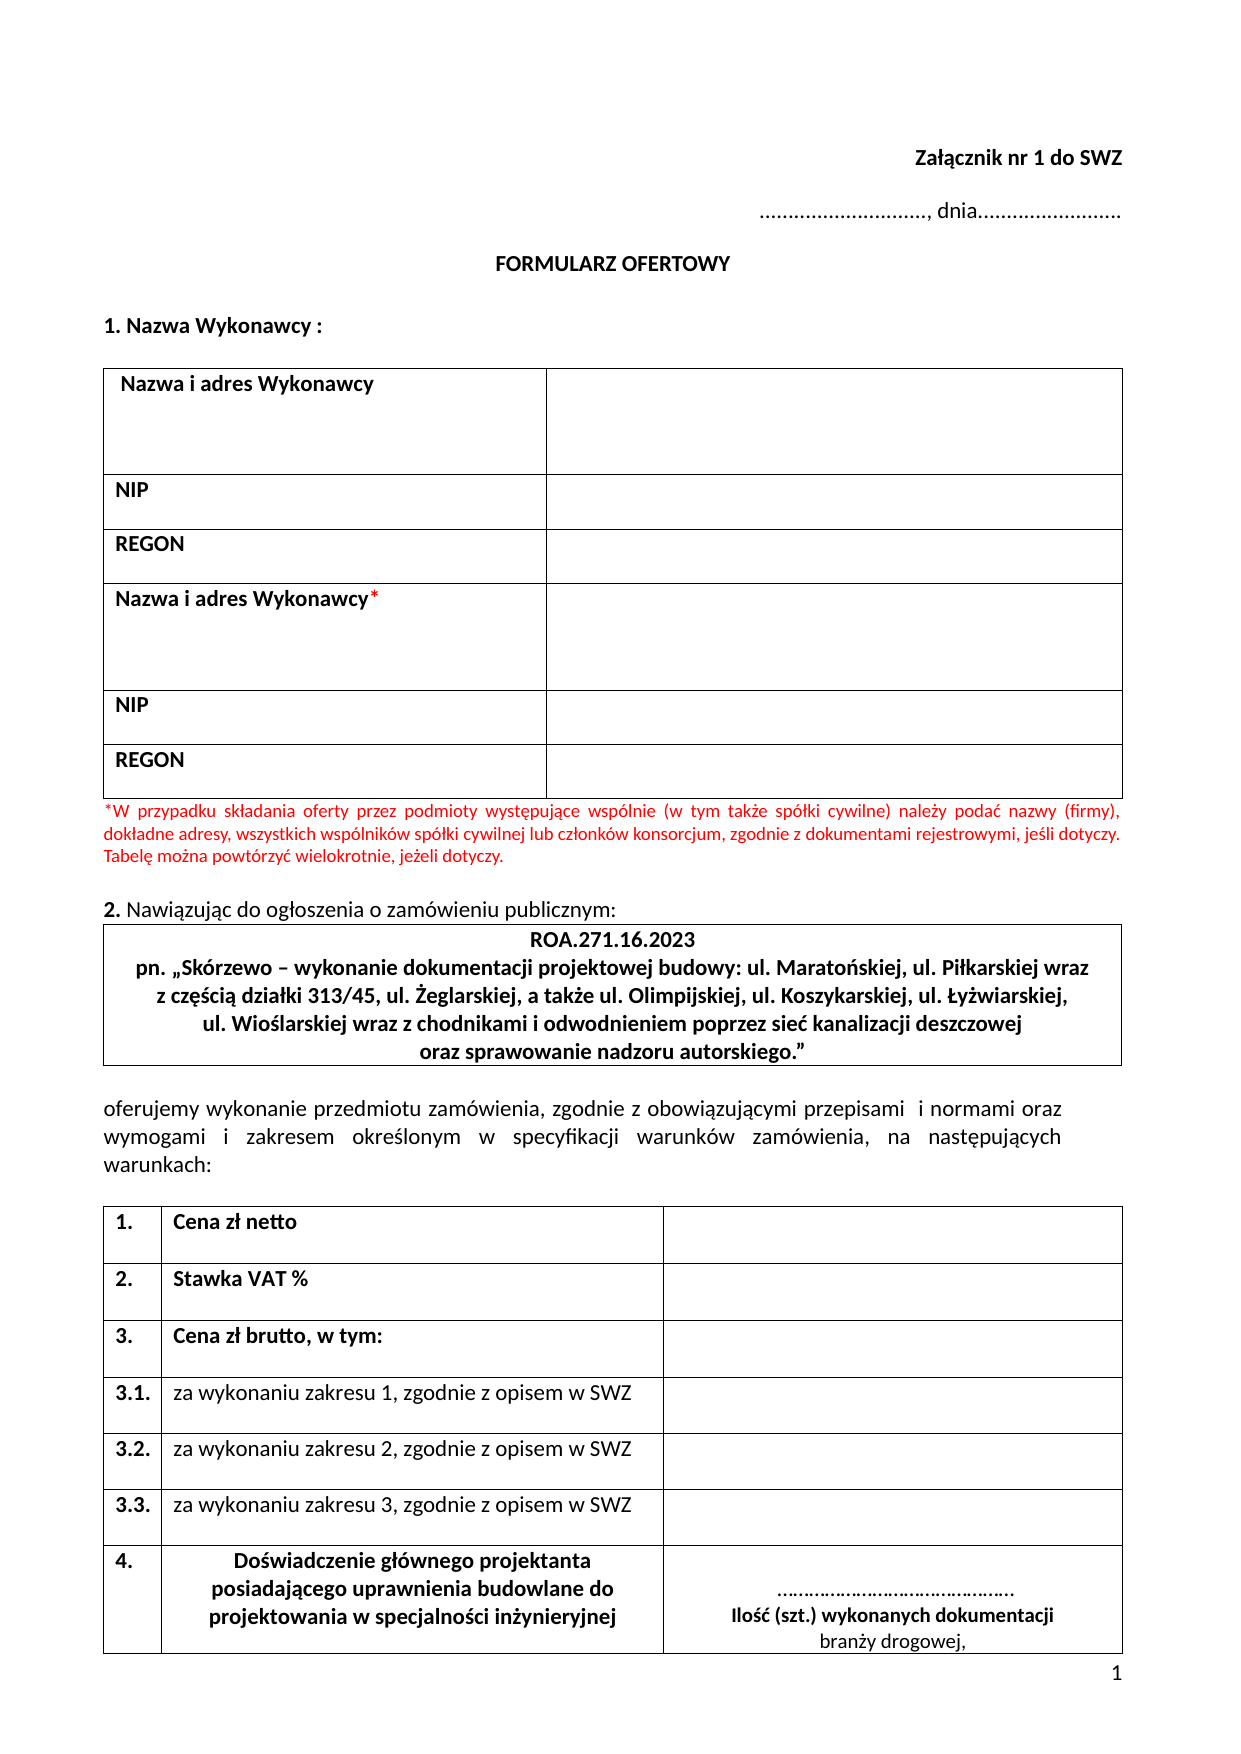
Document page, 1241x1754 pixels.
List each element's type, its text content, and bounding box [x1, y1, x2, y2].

table_cell [664, 1264, 1122, 1320]
table_cell 4. [104, 1546, 161, 1653]
text Załącznik nr 1 do SWZ [103, 143, 1122, 171]
table_cell za wykonaniu zakresu 3, zgodnie z opisem w SWZ [162, 1490, 663, 1545]
table_cell [547, 584, 1122, 689]
table_cell [664, 1434, 1122, 1489]
table_cell 3.1. [104, 1378, 161, 1433]
table_cell [547, 530, 1122, 583]
table_cell za wykonaniu zakresu 2, zgodnie z opisem w SWZ [162, 1434, 663, 1489]
text 1. Nazwa Wykonawcy : [103, 312, 1122, 339]
table_cell REGON [104, 745, 546, 798]
table_header ROA.271.16.2023 pn. „Skórzewo – wykonanie dokumentacji projektowej budowy: ul. Maratońskiej, ul. Piłkarskiej wraz z częścią działki 313/45, ul. Żeglarskiej, a także ul. Olimpijskiej, ul. Koszykarskiej, ul. Łyżwiarskiej, ul. Wioślarskiej wraz z chodnikami i odwodnieniem poprzez sieć kanalizacji deszczowej oraz sprawowanie nadzoru autorskiego.” [104, 925, 1121, 1065]
table_cell NIP [104, 691, 546, 744]
table_cell Cena zł brutto, w tym: [162, 1321, 663, 1377]
table_cell 2. [104, 1264, 161, 1320]
table_header [664, 1207, 1122, 1263]
text oferujemy wykonanie przedmiotu zamówienia, zgodnie z obowiązującymi przepisami i normami oraz wymogami i zakresem określonym w specyfikacji warunków zamówienia, na następujących warunkach: [103, 1094, 1063, 1178]
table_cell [664, 1546, 1122, 1653]
table_cell [664, 1378, 1122, 1433]
table_cell [547, 475, 1122, 528]
table_cell 3.3. [104, 1490, 161, 1545]
table_cell za wykonaniu zakresu 1, zgodnie z opisem w SWZ [162, 1378, 663, 1433]
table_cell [162, 1546, 663, 1653]
table_cell [664, 1490, 1122, 1545]
table_cell REGON [104, 530, 546, 583]
table_header Cena zł netto [162, 1207, 663, 1263]
table_cell Nazwa i adres Wykonawcy* [104, 584, 546, 689]
text FORMULARZ OFERTOWY [103, 249, 1122, 277]
table_cell NIP [104, 475, 546, 528]
text 2. Nawiązując do ogłoszenia o zamówieniu publicznym: [103, 896, 1122, 924]
table_header [547, 369, 1122, 474]
text ............................., dnia......................... [103, 196, 1122, 224]
table_header Nazwa i adres Wykonawcy [104, 369, 546, 474]
text *W przypadku składania oferty przez podmioty występujące wspólnie (w tym także spółki cywilne) należy podać nazwy (firmy), dokładne adresy, wszystkich wspólników spółki cywilnej lub członków konsorcjum, zgodnie z dokumentami rejestrowymi, jeśli dotyczy. Tabelę można powtórzyć wielokrotnie, jeżeli dotyczy. [103, 799, 1122, 868]
table_cell [547, 691, 1122, 744]
table_header 1. [104, 1207, 161, 1263]
table_cell Stawka VAT % [162, 1264, 663, 1320]
table_cell 3. [104, 1321, 161, 1377]
table_cell [547, 745, 1122, 798]
table_cell 3.2. [104, 1434, 161, 1489]
table_cell [664, 1321, 1122, 1377]
